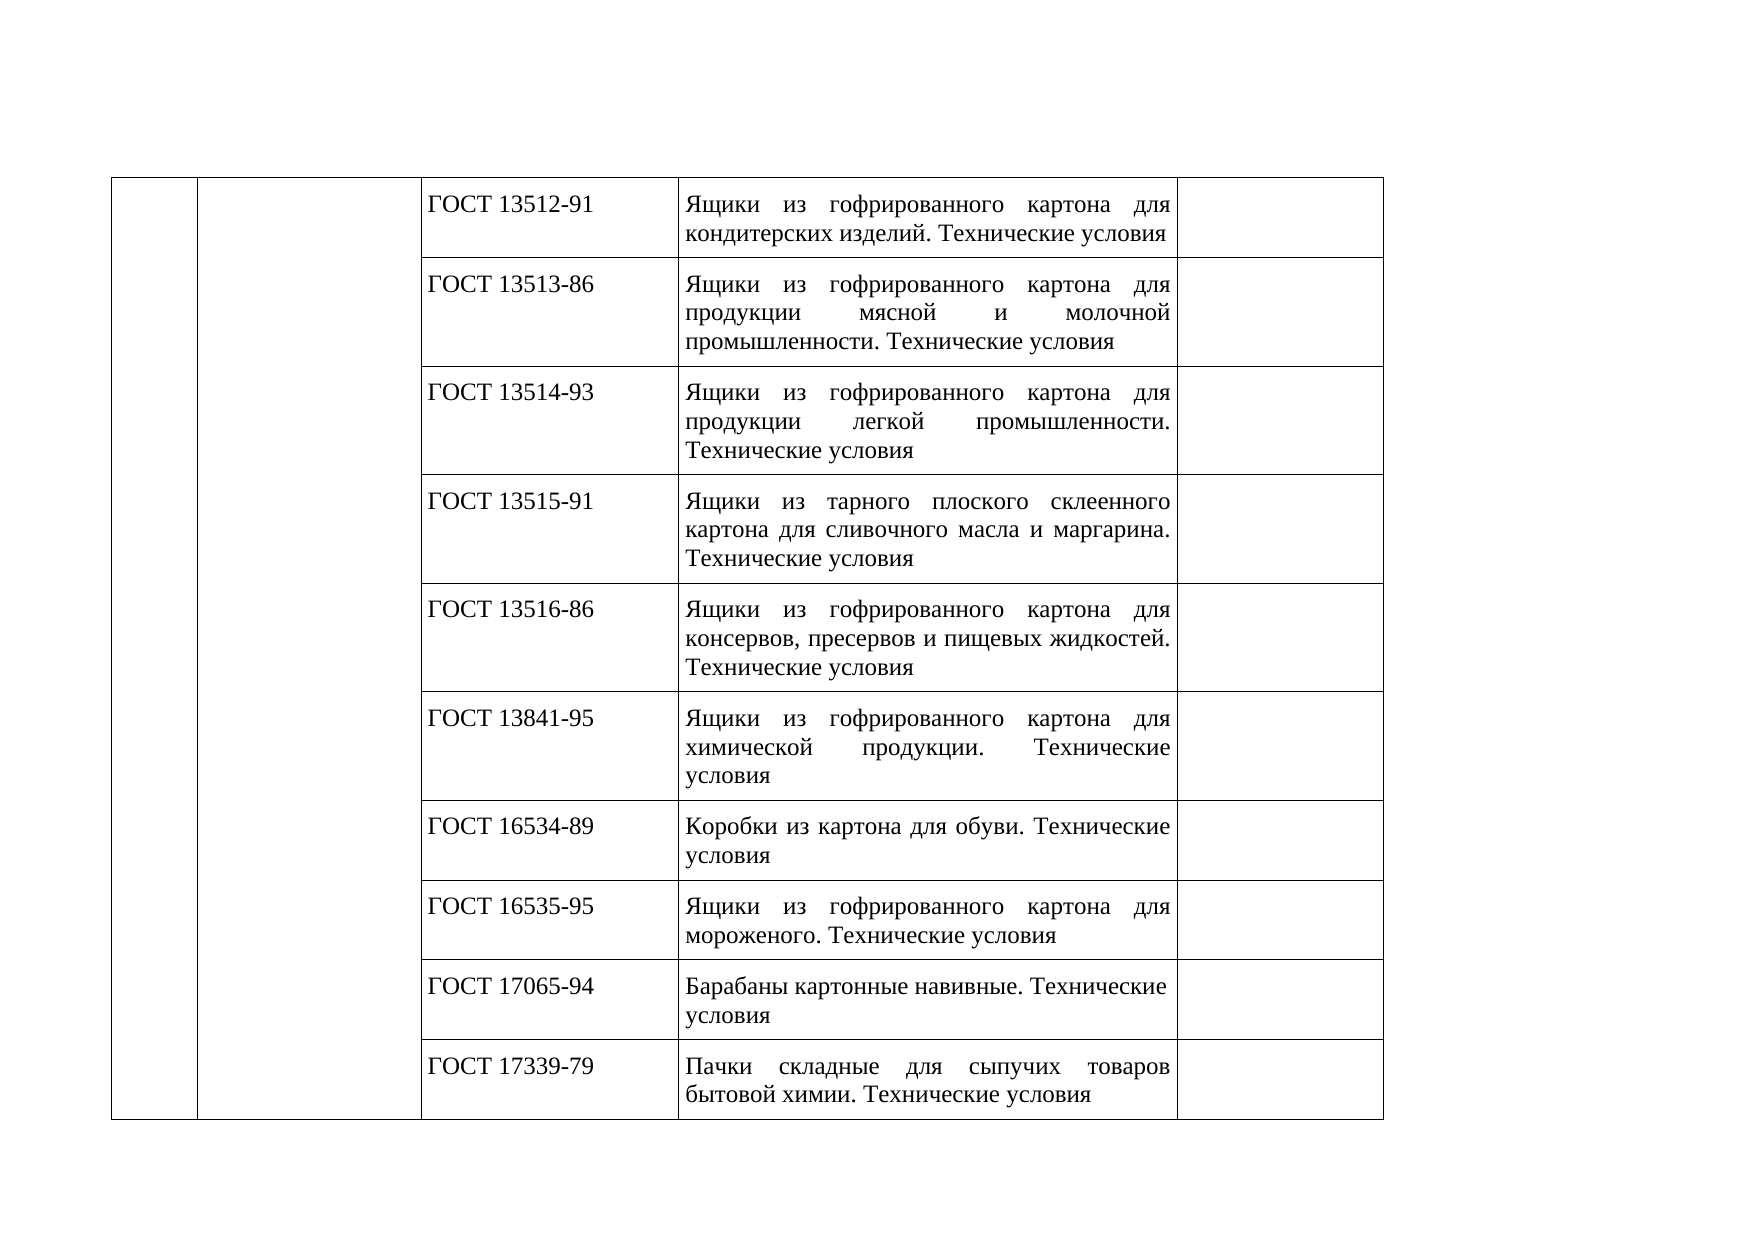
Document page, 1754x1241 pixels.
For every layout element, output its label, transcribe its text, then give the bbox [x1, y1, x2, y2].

table_cell ГОСТ 13512-91 [422, 178, 678, 257]
table_cell [1178, 475, 1383, 583]
table_cell ГОСТ 17339-79 [422, 1040, 678, 1119]
table_cell ГОСТ 17065-94 [422, 960, 678, 1039]
table_cell ГОСТ 13841-95 [422, 692, 678, 800]
table_cell [1178, 367, 1383, 474]
table_cell Ящики из гофрированного картона для мороженого. Технические условия [679, 881, 1177, 959]
table_cell [1178, 1040, 1383, 1119]
table_cell Ящики из гофрированного картона для химической продукции. Технические условия [679, 692, 1177, 800]
table_cell Ящики из гофрированного картона для кондитерских изделий. Технические условия [679, 178, 1177, 257]
table_cell Ящики из гофрированного картона для продукции легкой промышленности. Технические условия [679, 367, 1177, 474]
table_cell [1178, 178, 1383, 257]
table_cell [1178, 692, 1383, 800]
table_cell Ящики из гофрированного картона для консервов, пресервов и пищевых жидкостей. Технические условия [679, 584, 1177, 691]
table_cell [1178, 258, 1383, 366]
table_cell ГОСТ 13515-91 [422, 475, 678, 583]
table_cell [1178, 881, 1383, 959]
table_cell ГОСТ 16534-89 [422, 801, 678, 879]
table_cell ГОСТ 13513-86 [422, 258, 678, 366]
table_cell Ящики из тарного плоского склеенного картона для сливочного масла и маргарина. Технические условия [679, 475, 1177, 583]
table_cell [1178, 801, 1383, 879]
table_cell Ящики из гофрированного картона для продукции мясной и молочной промышленности. Технические условия [679, 258, 1177, 366]
table_cell Пачки складные для сыпучих товаров бытовой химии. Технические условия [679, 1040, 1177, 1119]
table_cell Барабаны картонные навивные. Технические условия [679, 960, 1177, 1039]
table_cell [1178, 584, 1383, 691]
table_cell Коробки из картона для обуви. Технические условия [679, 801, 1177, 879]
table_cell ГОСТ 13516-86 [422, 584, 678, 691]
table_cell ГОСТ 16535-95 [422, 881, 678, 959]
table_cell [1178, 960, 1383, 1039]
table_cell ГОСТ 13514-93 [422, 367, 678, 474]
